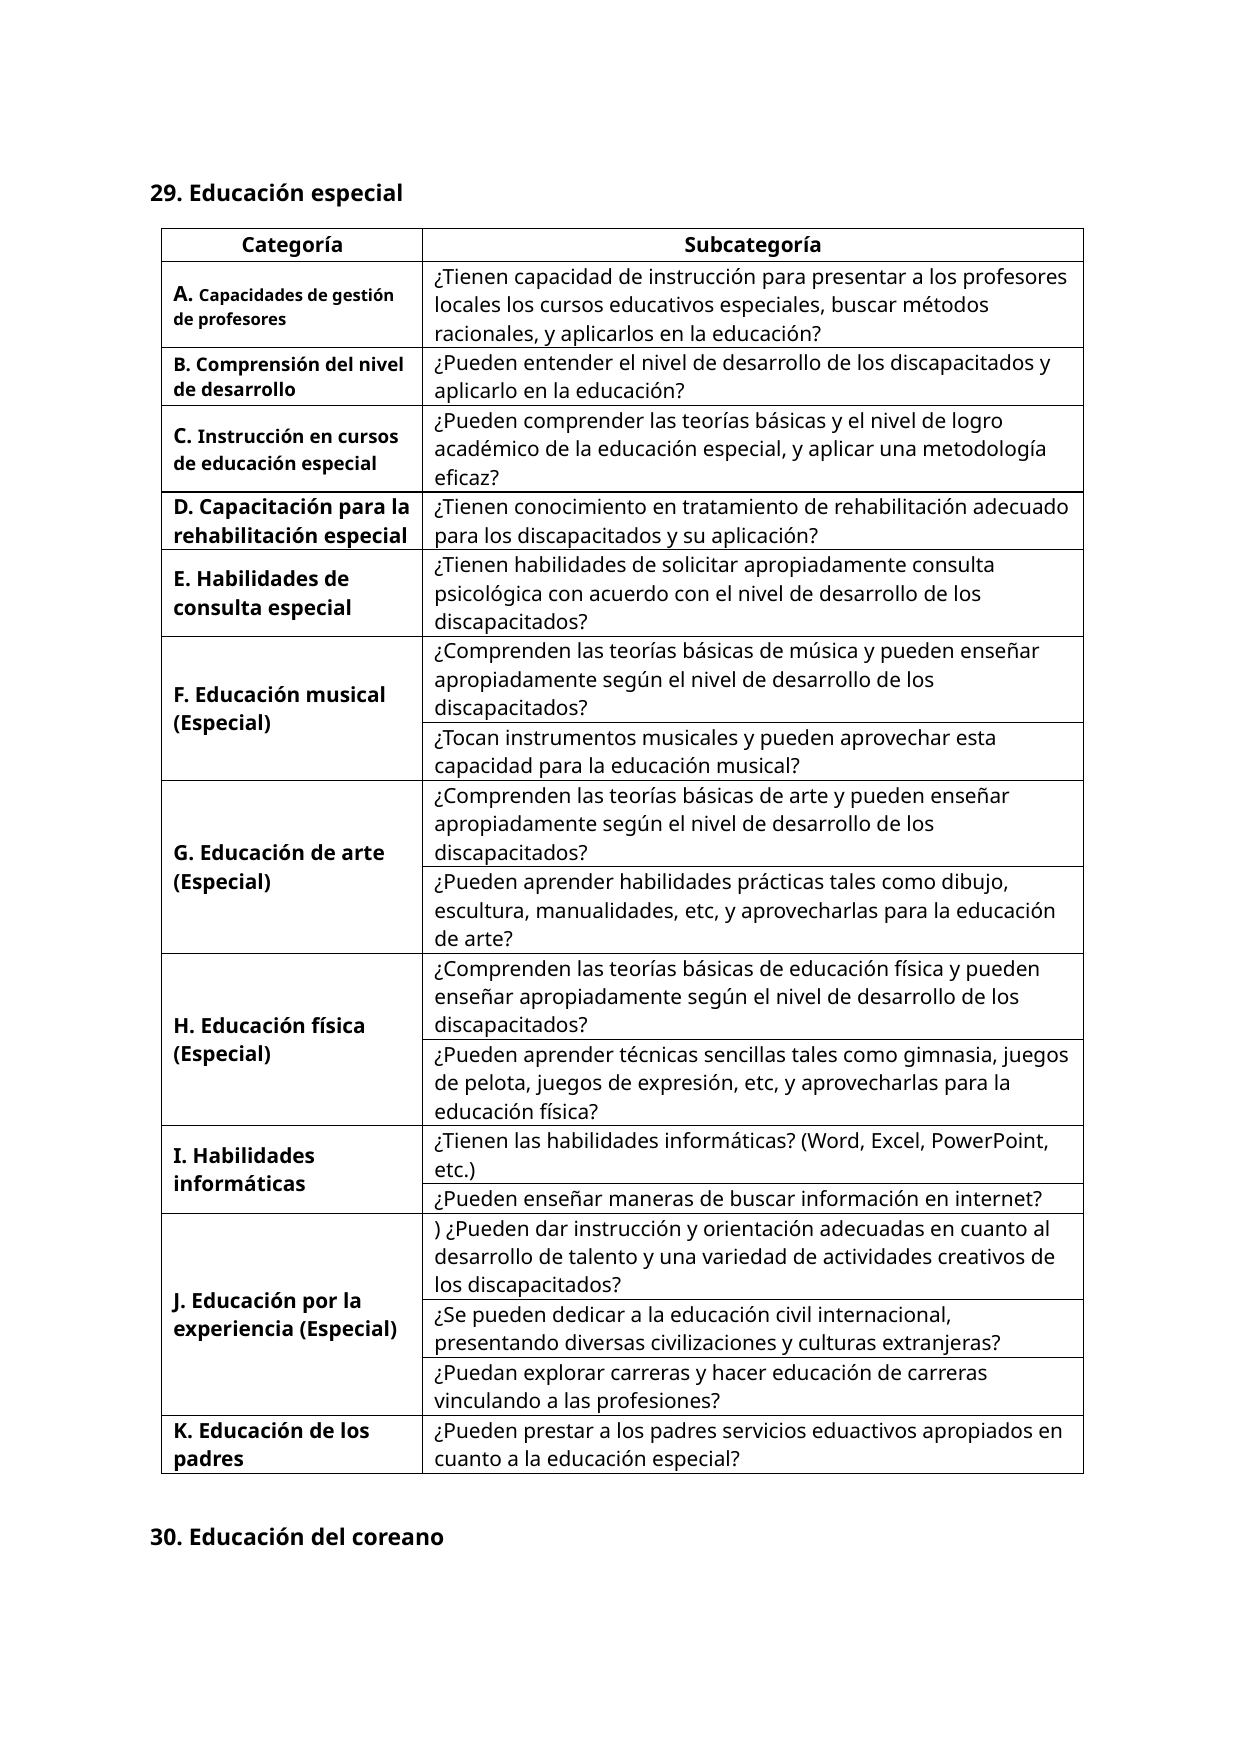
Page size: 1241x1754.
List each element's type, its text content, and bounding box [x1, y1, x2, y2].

table_cell E. Habilidades de consulta especial [162, 550, 422, 636]
table_cell ¿Pueden prestar a los padres servicios eduactivos apropiados en cuanto a la educación especial? [423, 1416, 1083, 1473]
table_cell ¿Puedan explorar carreras y hacer educación de carreras vinculando a las profesiones? [423, 1358, 1083, 1415]
table_cell ¿Comprenden las teorías básicas de música y pueden enseñar apropiadamente según el nivel de desarrollo de los discapacitados? [423, 637, 1083, 722]
table_cell ¿Comprenden las teorías básicas de arte y pueden enseñar apropiadamente según el nivel de desarrollo de los discapacitados? [423, 781, 1083, 866]
table_cell ¿Pueden entender el nivel de desarrollo de los discapacitados y aplicarlo en la educación? [423, 348, 1083, 405]
table_cell A. Capacidades de gestión de profesores [162, 262, 422, 347]
table_cell K. Educación de los padres [162, 1416, 422, 1473]
table_cell ¿Tienen capacidad de instrucción para presentar a los profesores locales los cursos educativos especiales, buscar métodos racionales, y aplicarlos en la educación? [423, 262, 1083, 347]
table_cell B. Comprensión del nivel de desarrollo [162, 348, 422, 405]
table_cell ) ¿Pueden dar instrucción y orientación adecuadas en cuanto al desarrollo de talento y una variedad de actividades creativos de los discapacitados? [423, 1214, 1083, 1299]
table_header Categoría [162, 229, 422, 261]
table_cell G. Educación de arte (Especial) [162, 781, 422, 953]
table_cell C. Instrucción en cursos de educación especial [162, 406, 422, 491]
table_cell D. Capacitación para la rehabilitación especial [162, 493, 422, 549]
table_cell H. Educación física (Especial) [162, 954, 422, 1125]
table_cell ¿Pueden comprender las teorías básicas y el nivel de logro académico de la educación especial, y aplicar una metodología eficaz? [423, 406, 1083, 491]
table_cell ¿Se pueden dedicar a la educación civil internacional, presentando diversas civilizaciones y culturas extranjeras? [423, 1300, 1083, 1357]
table_cell ¿Comprenden las teorías básicas de educación física y pueden enseñar apropiadamente según el nivel de desarrollo de los discapacitados? [423, 954, 1083, 1039]
table_cell ¿Tienen las habilidades informáticas? (Word, Excel, PowerPoint, etc.) [423, 1126, 1083, 1183]
table_cell ¿Pueden enseñar maneras de buscar información en internet? [423, 1184, 1083, 1213]
table_header Subcategoría [423, 229, 1083, 261]
table_cell ¿Tienen habilidades de solicitar apropiadamente consulta psicológica con acuerdo con el nivel de desarrollo de los discapacitados? [423, 550, 1083, 636]
text 30. Educación del coreano [150, 1521, 1090, 1552]
table_cell ¿Pueden aprender habilidades prácticas tales como dibujo, escultura, manualidades, etc, y aprovecharlas para la educación de arte? [423, 867, 1083, 953]
text 29. Educación especial [150, 177, 1090, 208]
table_cell F. Educación musical (Especial) [162, 637, 422, 780]
table_cell ¿Tienen conocimiento en tratamiento de rehabilitación adecuado para los discapacitados y su aplicación? [423, 493, 1083, 549]
table_cell J. Educación por la experiencia (Especial) [162, 1214, 422, 1415]
table_cell I. Habilidades informáticas [162, 1126, 422, 1213]
table_cell ¿Tocan instrumentos musicales y pueden aprovechar esta capacidad para la educación musical? [423, 723, 1083, 780]
table_cell ¿Pueden aprender técnicas sencillas tales como gimnasia, juegos de pelota, juegos de expresión, etc, y aprovecharlas para la educación física? [423, 1040, 1083, 1125]
